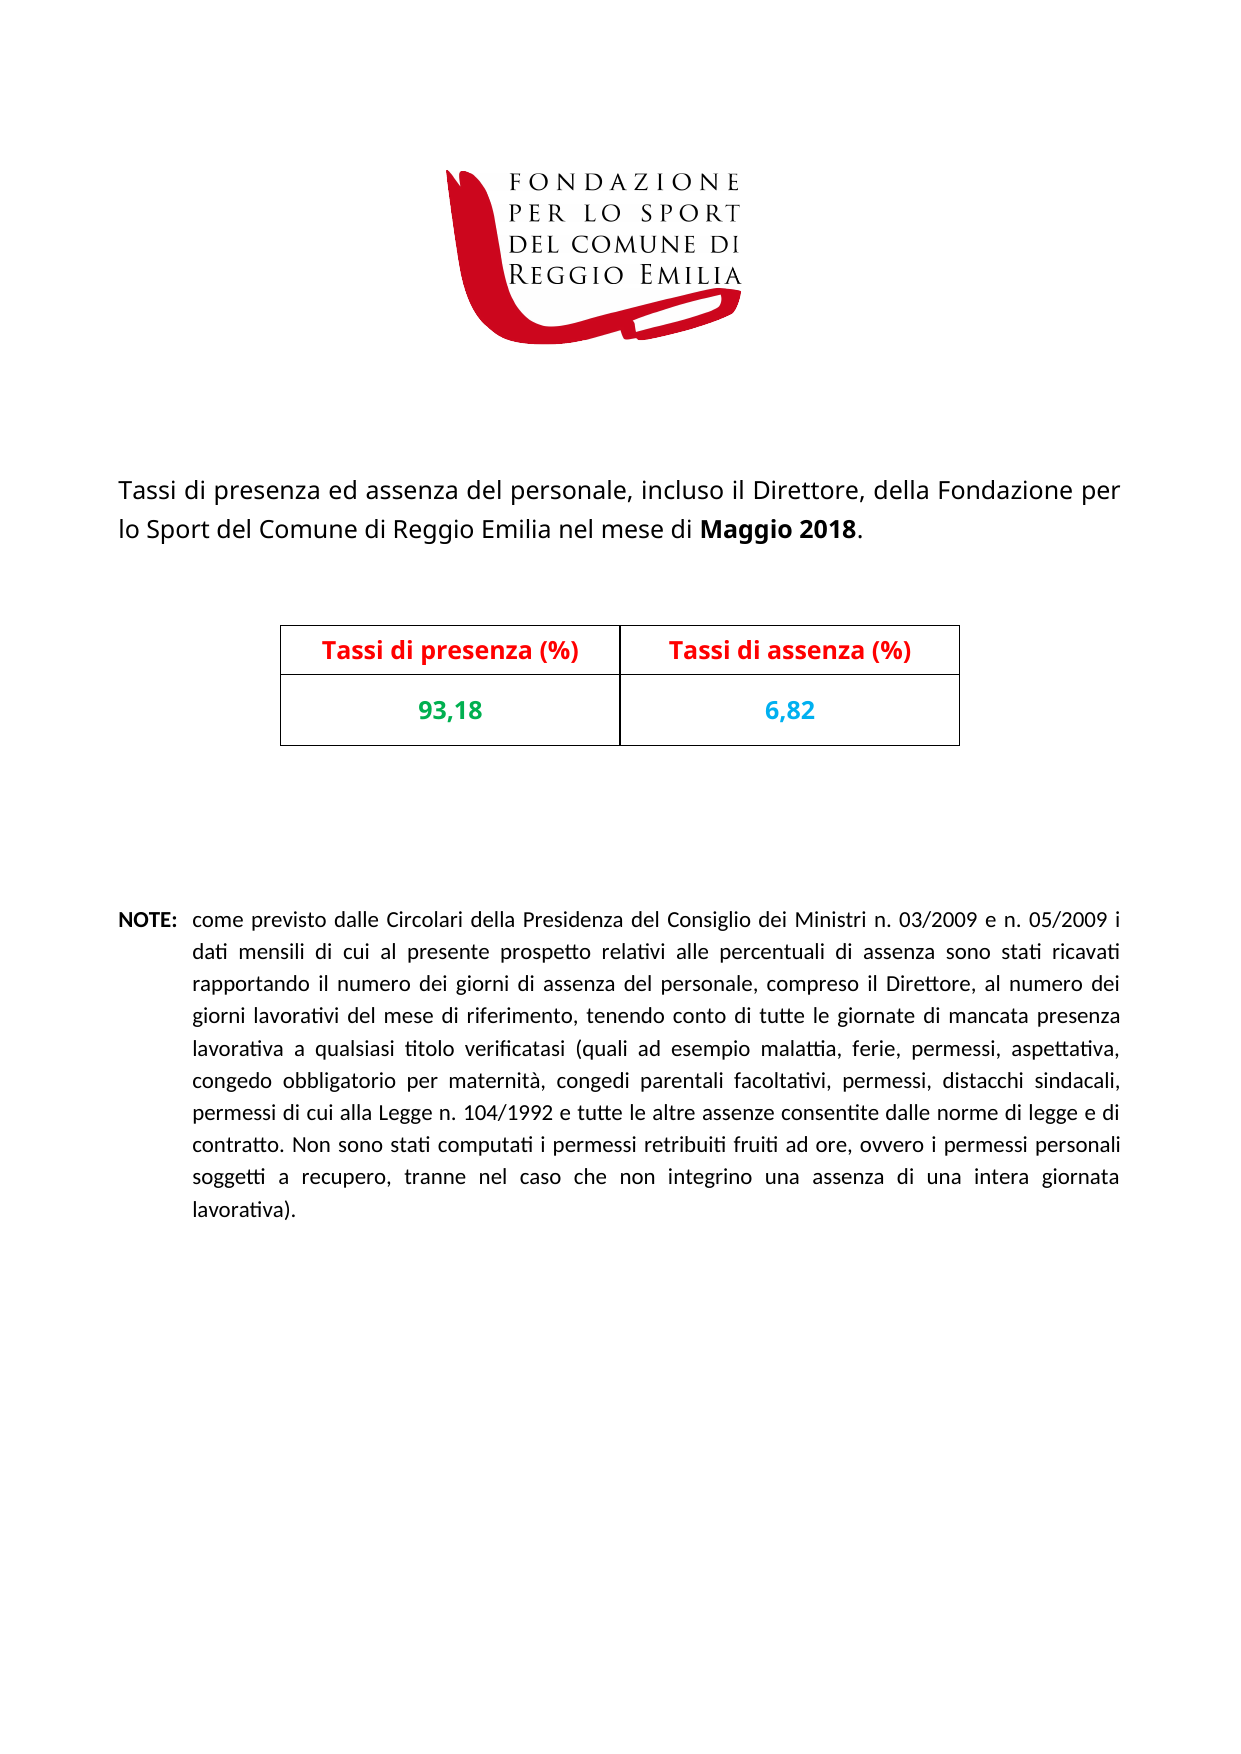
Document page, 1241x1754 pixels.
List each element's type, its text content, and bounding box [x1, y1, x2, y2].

text Tassi di presenza ed assenza del personale, incluso il Direttore, della Fondazione per lo Sport del Comune di Reggio Emilia nel mese di Maggio 2018. [118, 473, 1122, 546]
table_cell 6,82 [621, 675, 959, 745]
table_cell 93,18 [281, 675, 619, 745]
text NOTE: come previsto dalle Circolari della Presidenza del Consiglio dei Ministri n. 03/2009 e n. 05/2009 i dati mensili di cui al presente prospetto relativi alle percentuali di assenza sono stati ricavati rapportando il numero dei giorni di assenza del personale, compreso il Direttore, al numero dei giorni lavorativi del mese di riferimento, tenendo conto di tutte le giornate di mancata presenza lavorativa a qualsiasi titolo verificatasi (quali ad esempio malattia, ferie, permessi, aspettativa, congedo obbligatorio per maternità, congedi parentali facoltativi, permessi, distacchi sindacali, permessi di cui alla Legge n. 104/1992 e tutte le altre assenze consentite dalle norme di legge e di contratto. Non sono stati computati i permessi retribuiti fruiti ad ore, ovvero i permessi personali soggetti a recupero, tranne nel caso che non integrino una assenza di una intera giornata lavorativa). [118, 905, 1122, 1223]
table_header Tassi di presenza (%) [281, 626, 619, 673]
table_header Tassi di assenza (%) [621, 626, 959, 673]
